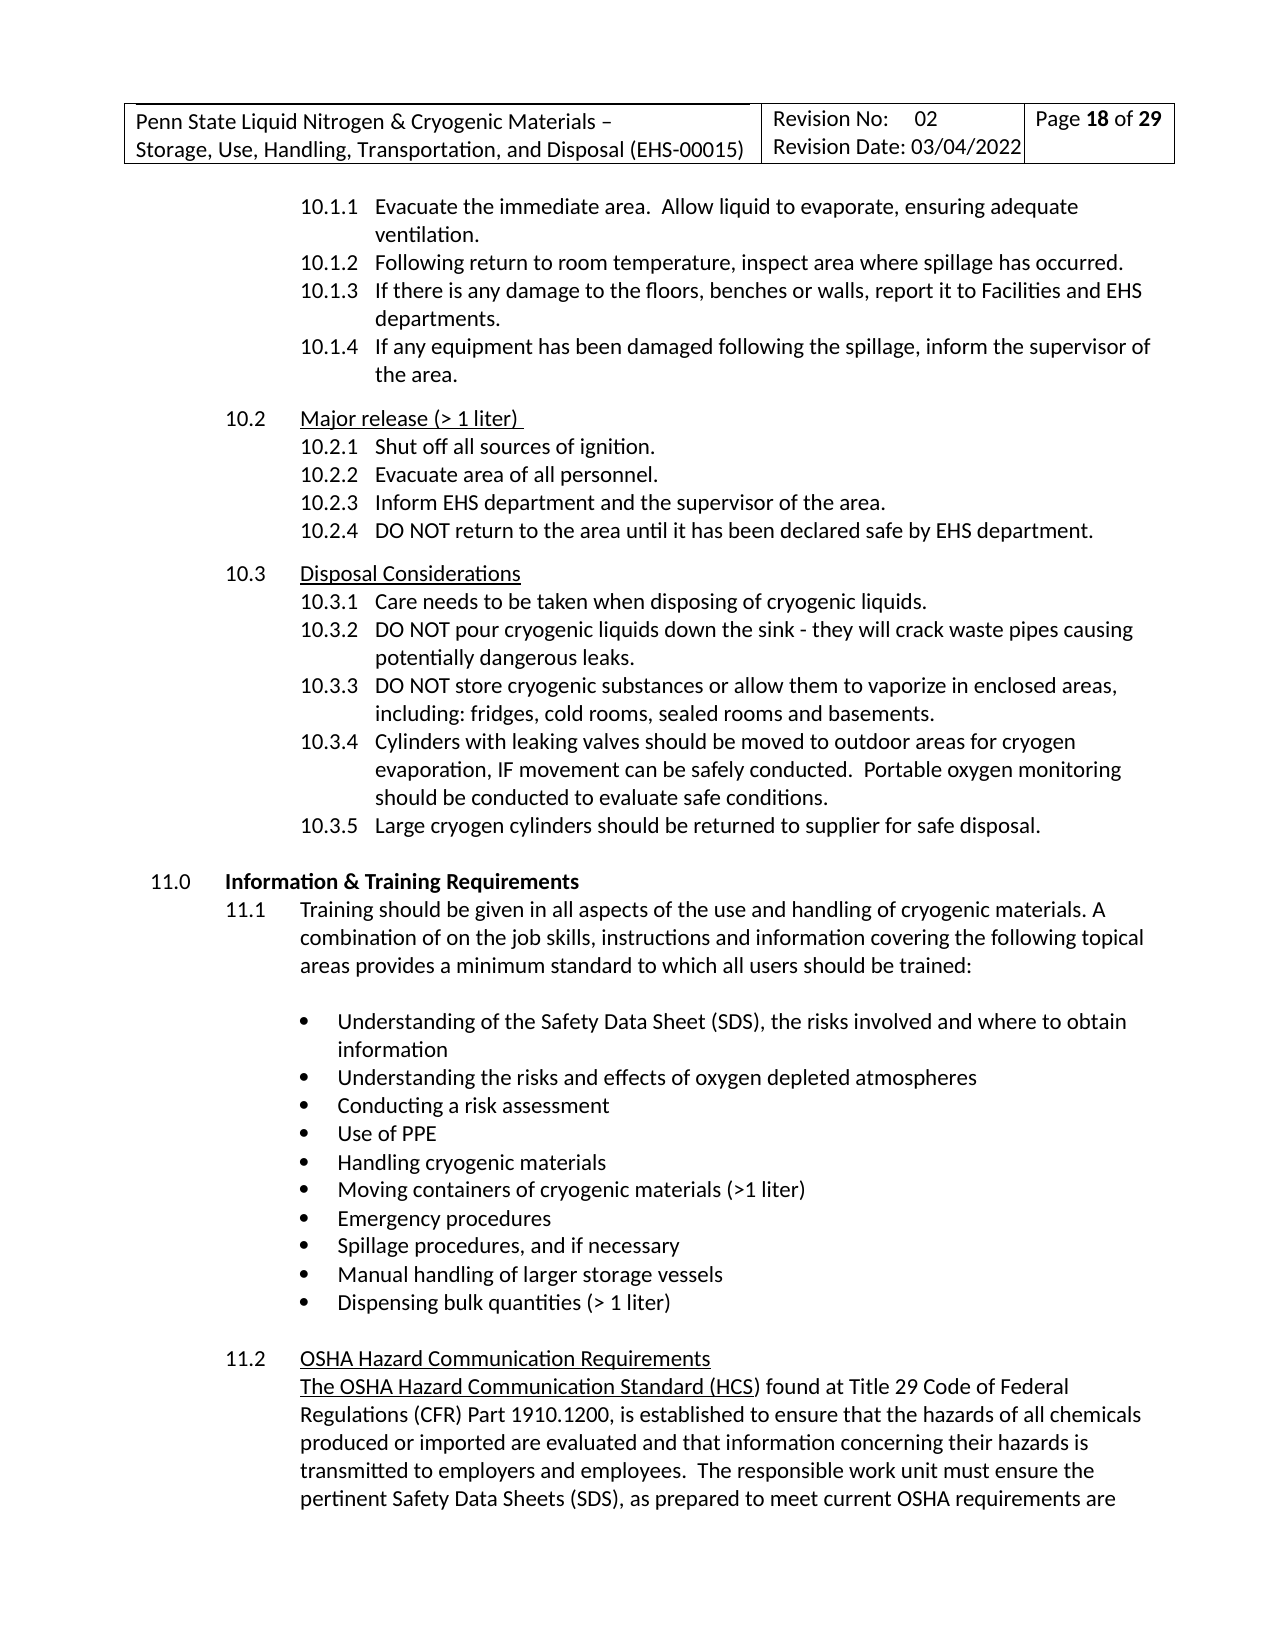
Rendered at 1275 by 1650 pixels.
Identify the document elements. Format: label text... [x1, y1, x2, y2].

list 10.3.3 DO NOT store cryogenic substances or allow them to vaporize in enclosed areas, including: fridges, cold rooms, sealed rooms and basements. [150, 671, 1155, 727]
list 10.3 Disposal Considerations [150, 559, 1155, 587]
list 10.1.3 If there is any damage to the floors, benches or walls, report it to Facilities and EHS departments. [150, 276, 1155, 332]
list 10.3.1 Care needs to be taken when disposing of cryogenic liquids. [225, 587, 1155, 615]
list Moving containers of cryogenic materials (>1 liter) [300, 1176, 1155, 1204]
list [225, 1372, 1155, 1512]
list Dispensing bulk quantities (> 1 liter) [300, 1288, 1155, 1316]
text 11.0 Information & Training Requirements [150, 867, 1155, 895]
list 10.1.2 Following return to room temperature, inspect area where spillage has occurred. [150, 248, 1155, 276]
list Use of PPE [300, 1119, 1155, 1148]
list Manual handling of larger storage vessels [300, 1260, 1155, 1288]
list 10.2.3 Inform EHS department and the supervisor of the area. [150, 488, 1155, 516]
list Understanding of the Safety Data Sheet (SDS), the risks involved and where to obtain information [300, 1007, 1155, 1063]
list Conducting a risk assessment [300, 1092, 1155, 1119]
list 11.2 OSHA Hazard Communication Requirements [225, 1344, 1155, 1372]
list Spillage procedures, and if necessary [300, 1232, 1155, 1260]
list 10.2.2 Evacuate area of all personnel. [150, 460, 1155, 488]
list Emergency procedures [300, 1204, 1155, 1232]
list Understanding the risks and effects of oxygen depleted atmospheres [300, 1063, 1155, 1092]
list 10.1.4 If any equipment has been damaged following the spillage, inform the supervisor of the area. [150, 332, 1155, 388]
list 10.2.4 DO NOT return to the area until it has been declared safe by EHS department. [150, 516, 1155, 544]
list 10.3.5 Large cryogen cylinders should be returned to supplier for safe disposal. [150, 811, 1155, 839]
list 10.1.1 Evacuate the immediate area. Allow liquid to evaporate, ensuring adequate ventilation. [150, 192, 1155, 248]
list 10.2.1 Shut off all sources of ignition. [150, 432, 1155, 460]
list 11.1 Training should be given in all aspects of the use and handling of cryogenic materials. A combination of on the job skills, instructions and information covering the following topical areas provides a minimum standard to which all users should be trained: [225, 895, 1155, 979]
list Handling cryogenic materials [300, 1148, 1155, 1176]
list 10.3.2 DO NOT pour cryogenic liquids down the sink - they will crack waste pipes causing potentially dangerous leaks. [150, 615, 1155, 671]
list 10.3.4 Cylinders with leaking valves should be moved to outdoor areas for cryogen evaporation, IF movement can be safely conducted. Portable oxygen monitoring should be conducted to evaluate safe conditions. [150, 727, 1155, 811]
list 10.2 Major release (> 1 liter) [225, 404, 1155, 432]
